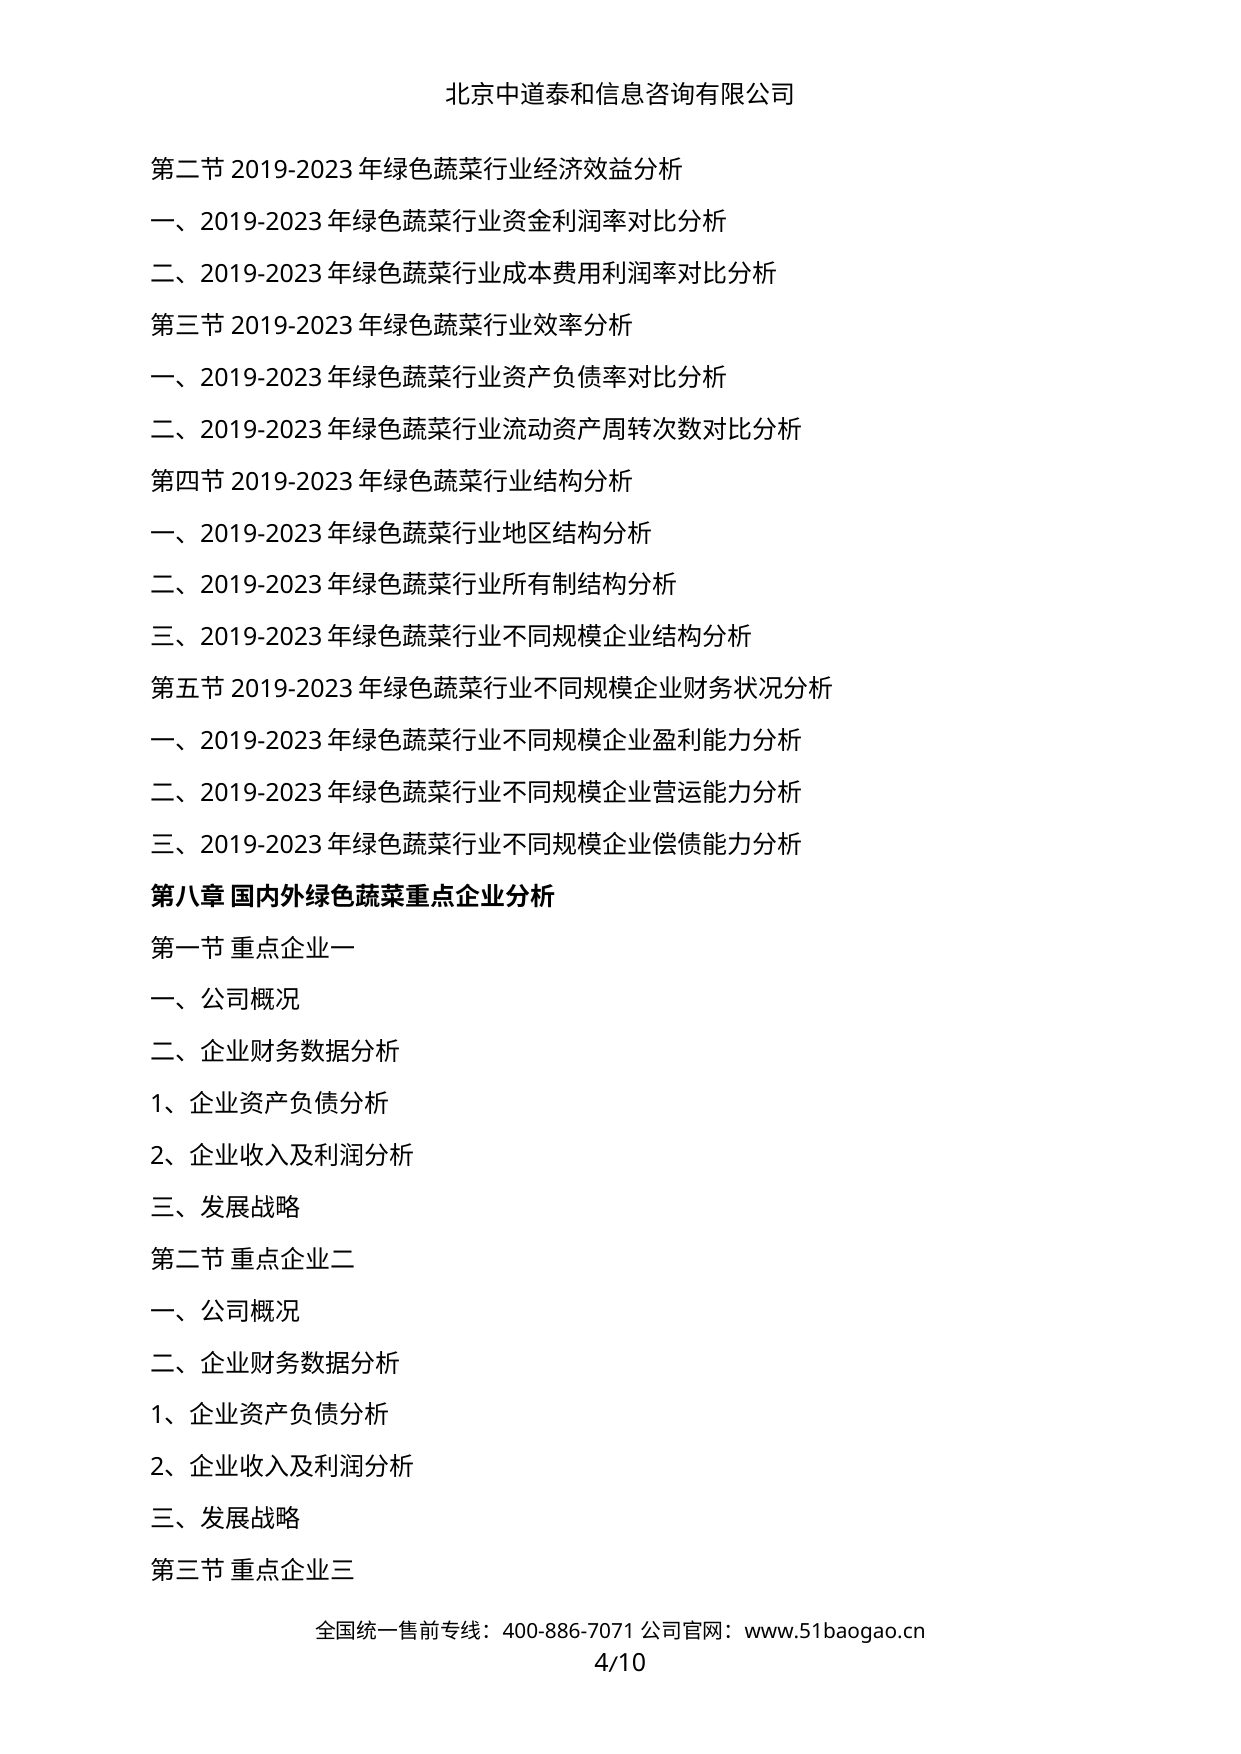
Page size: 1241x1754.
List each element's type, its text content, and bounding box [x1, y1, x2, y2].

text 第一节 重点企业一 [150, 928, 1090, 964]
text 二、企业财务数据分析 [150, 1343, 1090, 1379]
text 三、发展战略 [150, 1499, 1090, 1535]
text 第三节 2019-2023年绿色蔬菜行业效率分析 [150, 306, 1090, 342]
text 第八章 国内外绿色蔬菜重点企业分析 [150, 876, 1090, 912]
text 第四节 2019-2023年绿色蔬菜行业结构分析 [150, 461, 1090, 497]
text 第二节 重点企业二 [150, 1239, 1090, 1276]
text 二、2019-2023年绿色蔬菜行业流动资产周转次数对比分析 [150, 409, 1090, 446]
text 二、2019-2023年绿色蔬菜行业所有制结构分析 [150, 565, 1090, 601]
text 三、发展战略 [150, 1187, 1090, 1224]
text 第五节 2019-2023年绿色蔬菜行业不同规模企业财务状况分析 [150, 669, 1090, 705]
text 二、2019-2023年绿色蔬菜行业不同规模企业营运能力分析 [150, 772, 1090, 809]
text 2、企业收入及利润分析 [150, 1447, 1090, 1483]
text 2、企业收入及利润分析 [150, 1136, 1090, 1172]
text 三、2019-2023年绿色蔬菜行业不同规模企业偿债能力分析 [150, 824, 1090, 861]
text 一、2019-2023年绿色蔬菜行业资产负债率对比分析 [150, 357, 1090, 394]
text 1、企业资产负债分析 [150, 1395, 1090, 1431]
text 1、企业资产负债分析 [150, 1084, 1090, 1120]
text 一、2019-2023年绿色蔬菜行业不同规模企业盈利能力分析 [150, 721, 1090, 757]
text 一、2019-2023年绿色蔬菜行业资金利润率对比分析 [150, 202, 1090, 238]
text 一、2019-2023年绿色蔬菜行业地区结构分析 [150, 513, 1090, 549]
text 一、公司概况 [150, 1291, 1090, 1327]
text 一、公司概况 [150, 980, 1090, 1016]
text 第二节 2019-2023年绿色蔬菜行业经济效益分析 [150, 150, 1090, 186]
text 三、2019-2023年绿色蔬菜行业不同规模企业结构分析 [150, 617, 1090, 653]
text 二、企业财务数据分析 [150, 1032, 1090, 1068]
text 第三节 重点企业三 [150, 1551, 1090, 1587]
text 二、2019-2023年绿色蔬菜行业成本费用利润率对比分析 [150, 254, 1090, 290]
